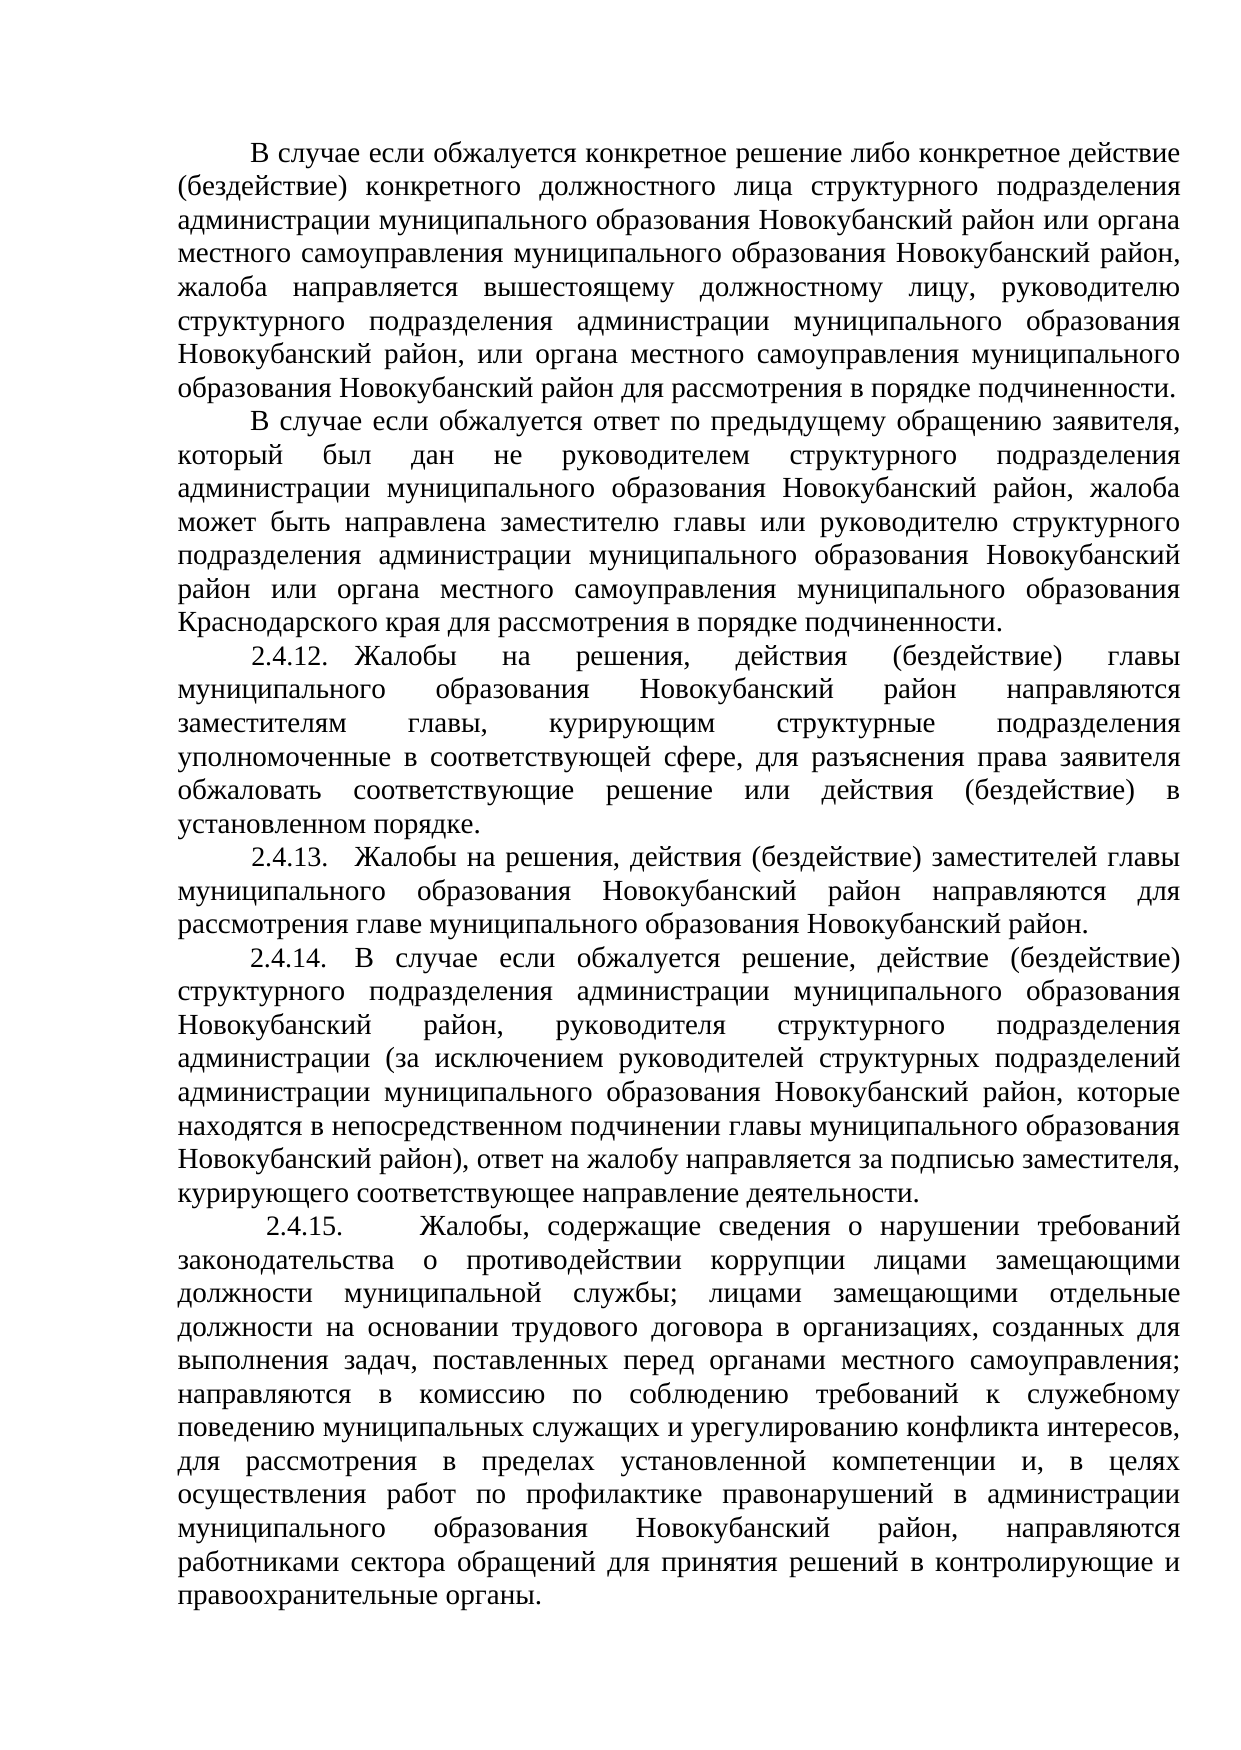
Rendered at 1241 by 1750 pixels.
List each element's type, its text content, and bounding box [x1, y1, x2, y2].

list Жалобы на решения, действия (бездействие) главы муниципального образования Новокубанский район направляются заместителям главы, курирующим структурные подразделения уполномоченные в соответствующей сфере, для разъяснения права заявителя обжаловать соответствующие решение или действия (бездействие) в установленном порядке. [177, 638, 1181, 839]
text В случае если обжалуется конкретное решение либо конкретное действие (бездействие) конкретного должностного лица структурного подразделения администрации муниципального образования Новокубанский район или органа местного самоуправления муниципального образования Новокубанский район, жалоба направляется вышестоящему должностному лицу, руководителю структурного подразделения администрации муниципального образования Новокубанский район, или органа местного самоуправления муниципального образования Новокубанский район для рассмотрения в порядке подчиненности. [177, 135, 1181, 403]
list В случае если обжалуется решение, действие (бездействие) структурного подразделения администрации муниципального образования Новокубанский район, руководителя структурного подразделения администрации (за исключением руководителей структурных подразделений администрации муниципального образования Новокубанский район, которые находятся в непосредственном подчинении главы муниципального образования Новокубанский район), ответ на жалобу направляется за подписью заместителя, курирующего соответствующее направление деятельности. [177, 940, 1181, 1208]
text В случае если обжалуется ответ по предыдущему обращению заявителя, который был дан не руководителем структурного подразделения администрации муниципального образования Новокубанский район, жалоба может быть направлена заместителю главы или руководителю структурного подразделения администрации муниципального образования Новокубанский район или органа местного самоуправления муниципального образования Краснодарского края для рассмотрения в порядке подчиненности. [177, 403, 1181, 638]
list Жалобы на решения, действия (бездействие) заместителей главы муниципального образования Новокубанский район направляются для рассмотрения главе муниципального образования Новокубанский район. [177, 839, 1181, 940]
list Жалобы, содержащие сведения о нарушении требований законодательства о противодействии коррупции лицами замещающими должности муниципальной службы; лицами замещающими отдельные должности на основании трудового договора в организациях, созданных для выполнения задач, поставленных перед органами местного самоуправления; направляются в комиссию по соблюдению требований к служебному поведению муниципальных служащих и урегулированию конфликта интересов, для рассмотрения в пределах установленной компетенции и, в целях осуществления работ по профилактике правонарушений в администрации муниципального образования Новокубанский район, направляются работниками сектора обращений для принятия решений в контролирующие и правоохранительные органы. [177, 1208, 1181, 1611]
